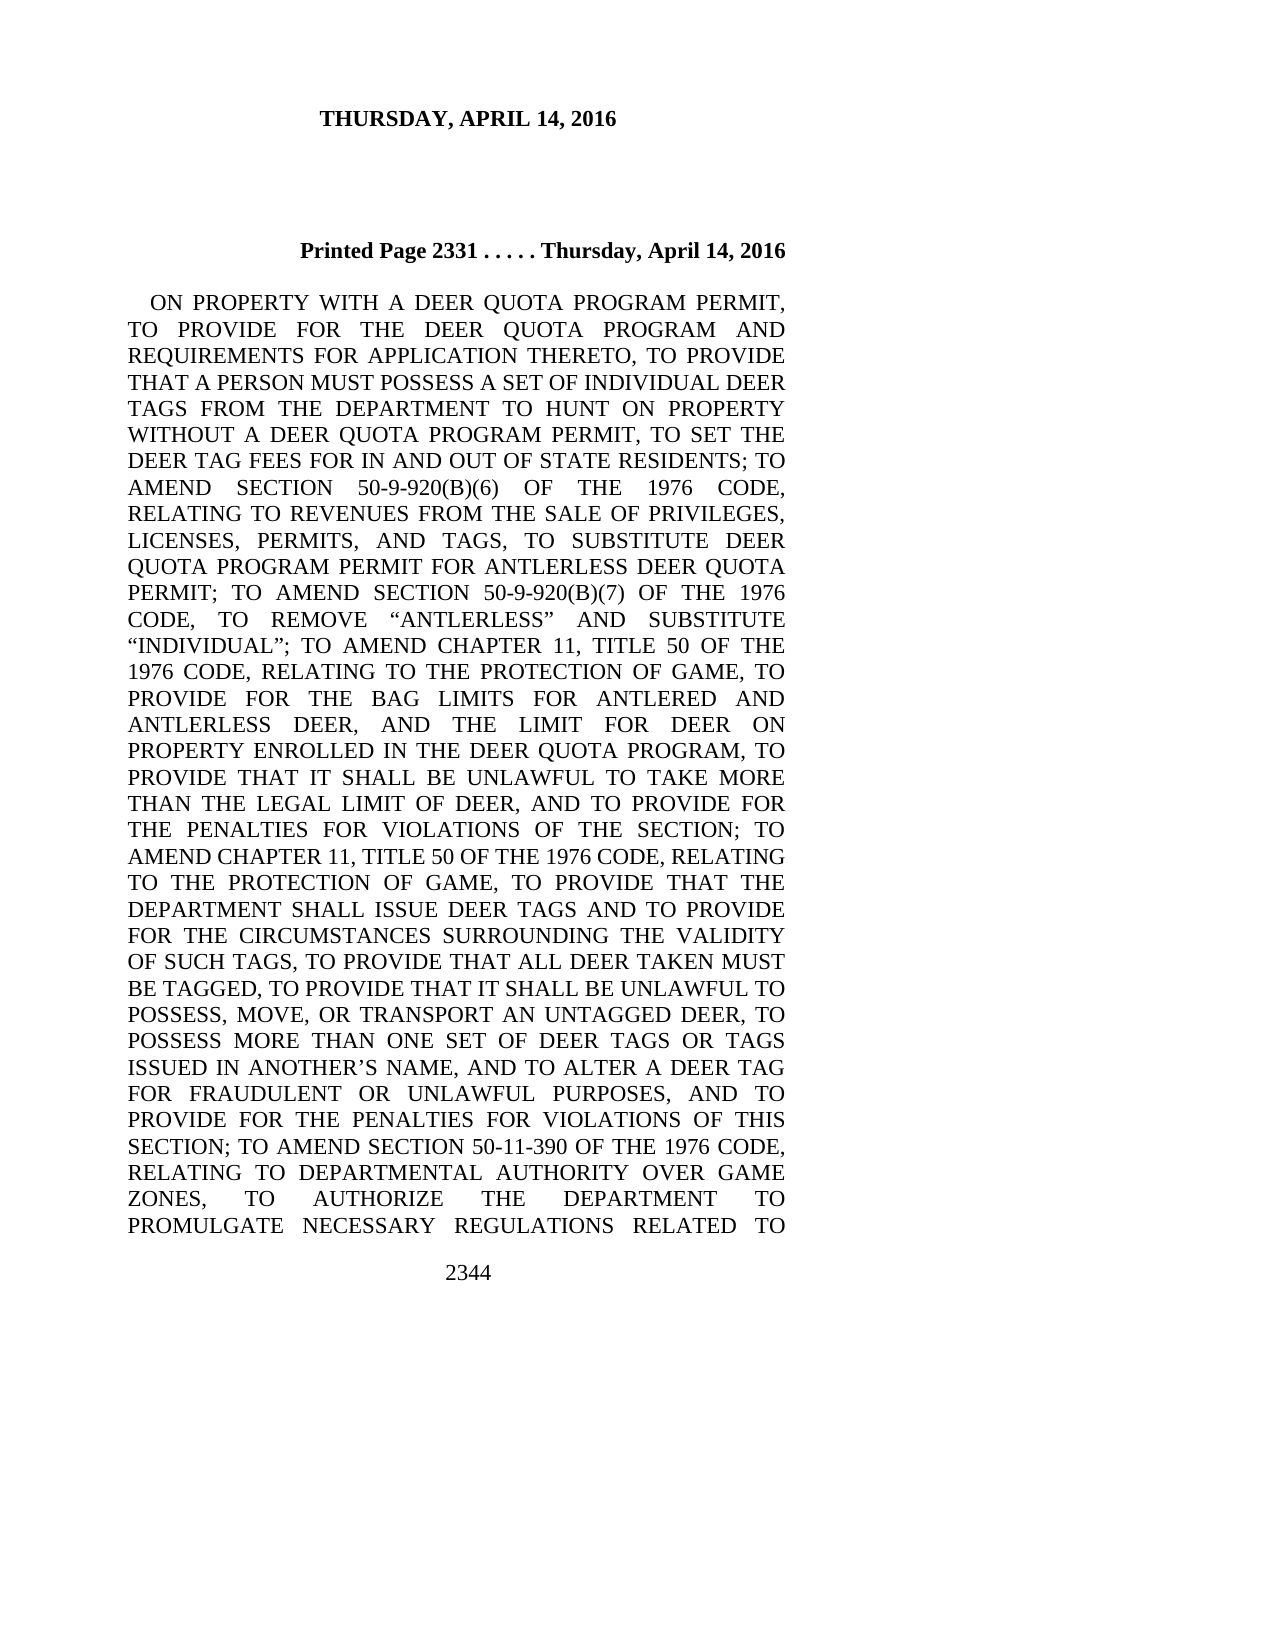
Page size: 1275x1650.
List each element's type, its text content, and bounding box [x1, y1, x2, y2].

text Printed Page 2331 . . . . . Thursday, April 14, 2016 [127, 237, 786, 263]
